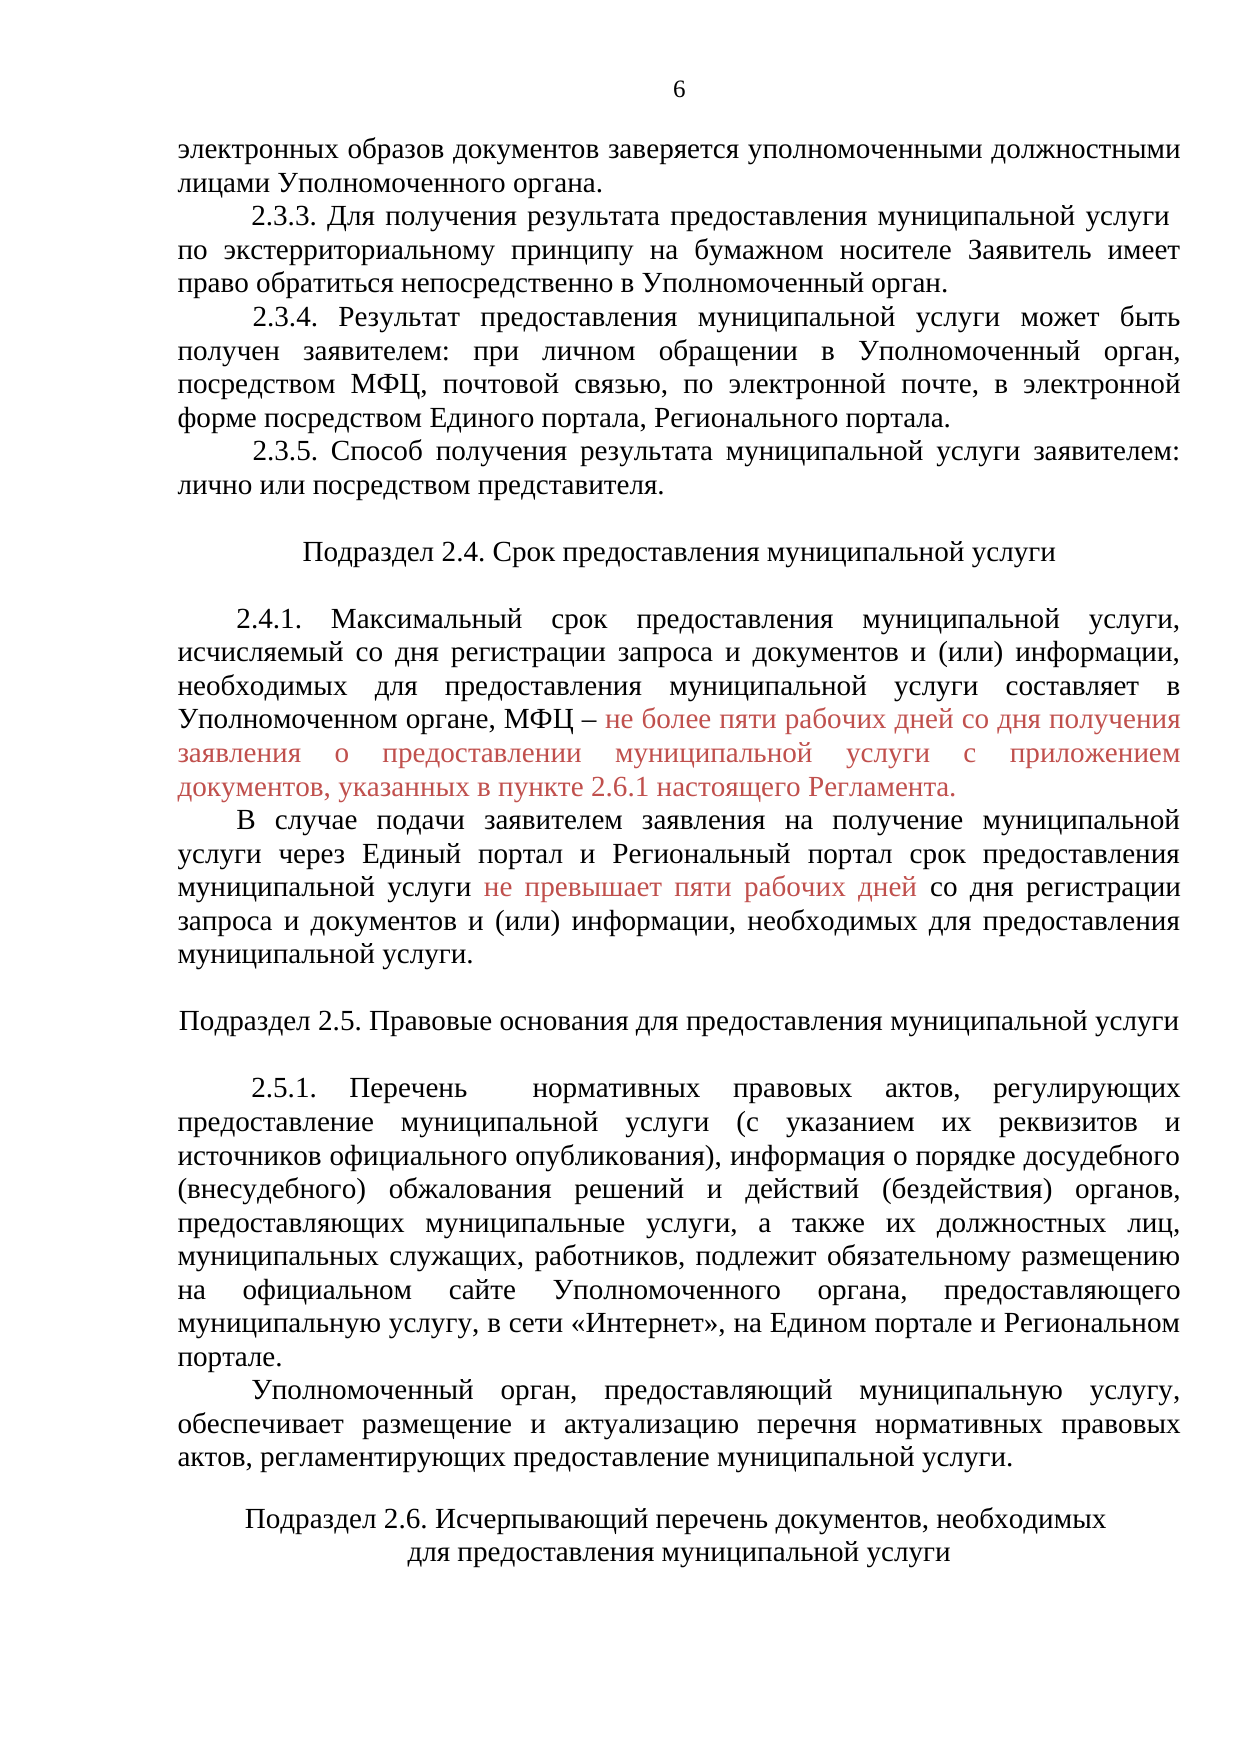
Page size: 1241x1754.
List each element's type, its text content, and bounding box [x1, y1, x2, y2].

text 2.3.5. Способ получения результата муниципальной услуги заявителем: лично или посредством представителя. [177, 433, 1181, 500]
text 2.3.4. Результат предоставления муниципальной услуги может быть получен заявителем: при личном обращении в Уполномоченный орган, посредством МФЦ, почтовой связью, по электронной почте, в электронной форме посредством Единого портала, Регионального портала. [177, 299, 1181, 433]
text В случае подачи заявителем заявления на получение муниципальной услуги через Единый портал и Региональный портал срок предоставления муниципальной услуги не превышает пяти рабочих дней со дня регистрации запроса и документов и (или) информации, необходимых для предоставления муниципальной услуги. [177, 802, 1181, 970]
text 2.3.3. Для получения результата предоставления муниципальной услуги по экстерриториальному принципу на бумажном носителе Заявитель имеет право обратиться непосредственно в Уполномоченный орган. [177, 198, 1181, 299]
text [177, 131, 1181, 198]
text Уполномоченный орган, предоставляющий муниципальную услугу, обеспечивает размещение и актуализацию перечня нормативных правовых актов, регламентирующих предоставление муниципальной услуги. [177, 1372, 1181, 1473]
text Подраздел 2.4. Срок предоставления муниципальной услуги [177, 534, 1181, 567]
text Подраздел 2.5. Правовые основания для предоставления муниципальной услуги [177, 1003, 1181, 1037]
text Подраздел 2.6. Исчерпывающий перечень документов, необходимых для предоставления муниципальной услуги [177, 1501, 1181, 1568]
text 2.5.1. Перечень нормативных правовых актов, регулирующих предоставление муниципальной услуги (с указанием их реквизитов и источников официального опубликования), информация о порядке досудебного (внесудебного) обжалования решений и действий (бездействия) органов, предоставляющих муниципальные услуги, а также их должностных лиц, муниципальных служащих, работников, подлежит обязательному размещению на официальном сайте Уполномоченного органа, предоставляющего муниципальную услугу, в сети «Интернет», на Едином портале и Региональном портале. [177, 1071, 1181, 1372]
text 2.4.1. Максимальный срок предоставления муниципальной услуги, исчисляемый со дня регистрации запроса и документов и (или) информации, необходимых для предоставления муниципальной услуги составляет в Уполномоченном органе, МФЦ – не более пяти рабочих дней со дня получения заявления о предоставлении муниципальной услуги с приложением документов, указанных в пункте 2.6.1 настоящего Регламента. [177, 601, 1181, 802]
